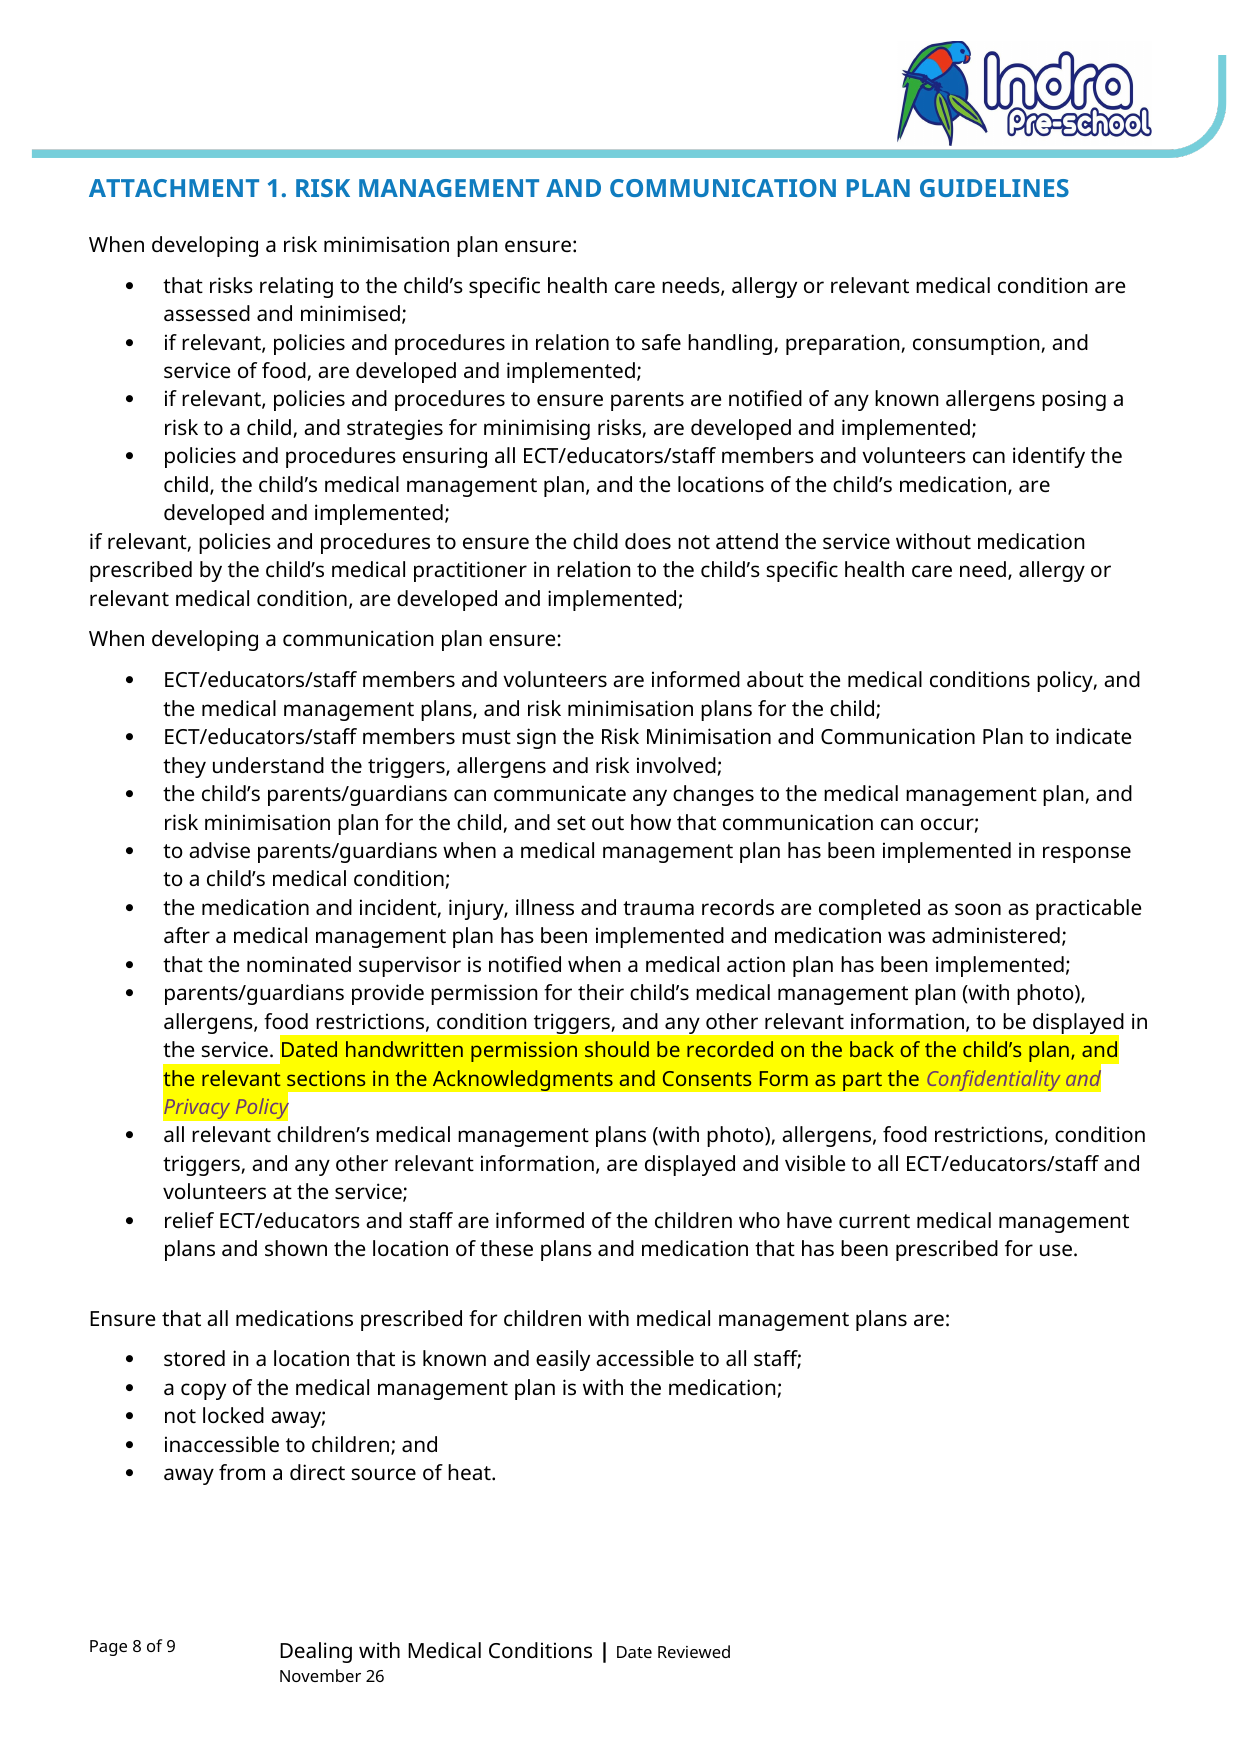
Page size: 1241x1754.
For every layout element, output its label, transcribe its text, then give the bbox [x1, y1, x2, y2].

text stored in a location that is known and easily accessible to all staff; [126, 1344, 1152, 1373]
text to advise parents/guardians when a medical management plan has been implemented in response to a child’s medical condition; [126, 836, 1152, 893]
text not locked away; [126, 1401, 1152, 1430]
text away from a direct source of heat. [126, 1458, 1152, 1487]
text inaccessible to children; and [126, 1430, 1152, 1458]
text Ensure that all medications prescribed for children with medical management plans are: [89, 1304, 1152, 1332]
text that the nominated supervisor is notified when a medical action plan has been implemented; [126, 950, 1152, 978]
text the child’s parents/guardians can communicate any changes to the medical management plan, and risk minimisation plan for the child, and set out how that communication can occur; [126, 779, 1152, 836]
text Attachment 1. risk management and communication plan guidelines [89, 171, 1152, 205]
text policies and procedures ensuring all ECT/educators/staff members and volunteers can identify the child, the child’s medical management plan, and the locations of the child’s medication, are developed and implemented; [126, 441, 1152, 527]
text all relevant children’s medical management plans (with photo), allergens, food restrictions, condition triggers, and any other relevant information, are displayed and visible to all ECT/educators/staff and volunteers at the service; [126, 1121, 1152, 1206]
text that risks relating to the child’s specific health care needs, allergy or relevant medical condition are assessed and minimised; [126, 271, 1152, 328]
text parents/guardians provide permission for their child’s medical management plan (with photo), allergens, food restrictions, condition triggers, and any other relevant information, to be displayed in the service. Dated handwritten permission should be recorded on the back of the child’s plan, and the relevant sections in the Acknowledgments and Consents Form as part the Confidentiality and Privacy Policy [126, 978, 1152, 1121]
text ECT/educators/staff members must sign the Risk Minimisation and Communication Plan to indicate they understand the triggers, allergens and risk involved; [126, 722, 1152, 779]
text When developing a risk minimisation plan ensure: [89, 230, 1152, 258]
text if relevant, policies and procedures in relation to safe handling, preparation, consumption, and service of food, are developed and implemented; [126, 328, 1152, 384]
text ECT/educators/staff members and volunteers are informed about the medical conditions policy, and the medical management plans, and risk minimisation plans for the child; [126, 666, 1152, 722]
picture [31, 41, 1241, 181]
text the medication and incident, injury, illness and trauma records are completed as soon as practicable after a medical management plan has been implemented and medication was administered; [126, 893, 1152, 950]
text if relevant, policies and procedures to ensure parents are notified of any known allergens posing a risk to a child, and strategies for minimising risks, are developed and implemented; [126, 384, 1152, 441]
text if relevant, policies and procedures to ensure the child does not attend the service without medication prescribed by the child’s medical practitioner in relation to the child’s specific health care need, allergy or relevant medical condition, are developed and implemented; [89, 527, 1152, 612]
text relief ECT/educators and staff are informed of the children who have current medical management plans and shown the location of these plans and medication that has been prescribed for use. [126, 1206, 1152, 1263]
text a copy of the medical management plan is with the medication; [126, 1373, 1152, 1401]
text When developing a communication plan ensure: [89, 624, 1152, 653]
